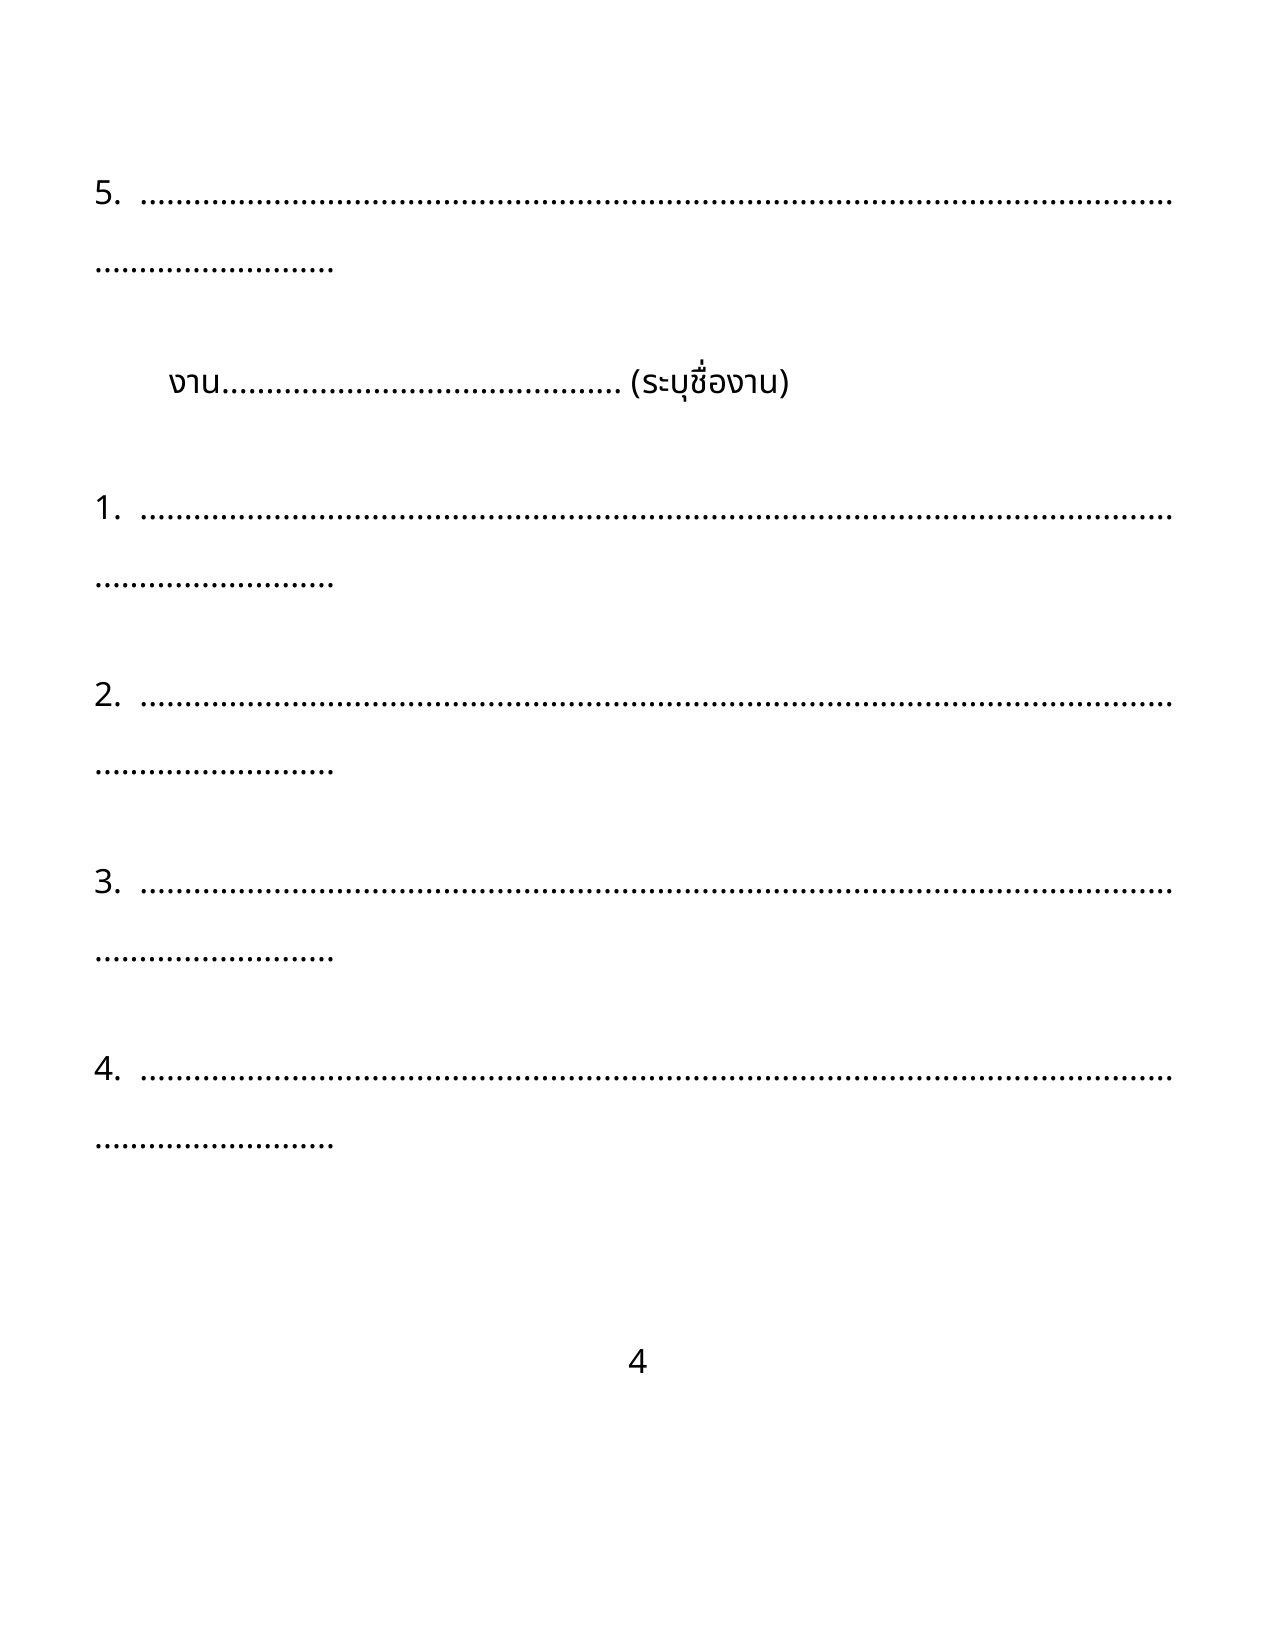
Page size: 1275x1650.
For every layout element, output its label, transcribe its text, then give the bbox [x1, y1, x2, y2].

text 4 [94, 1338, 1181, 1383]
text 2. ............................................................................................................................................... [94, 620, 1181, 784]
text 3. ............................................................................................................................................... [94, 807, 1181, 972]
text 5. ............................................................................................................................................... [94, 118, 1181, 282]
text 1. ............................................................................................................................................... [94, 433, 1181, 598]
text งาน............................................. (ระบุชื่องาน) [94, 357, 1181, 408]
text 4. ............................................................................................................................................... [94, 994, 1181, 1158]
